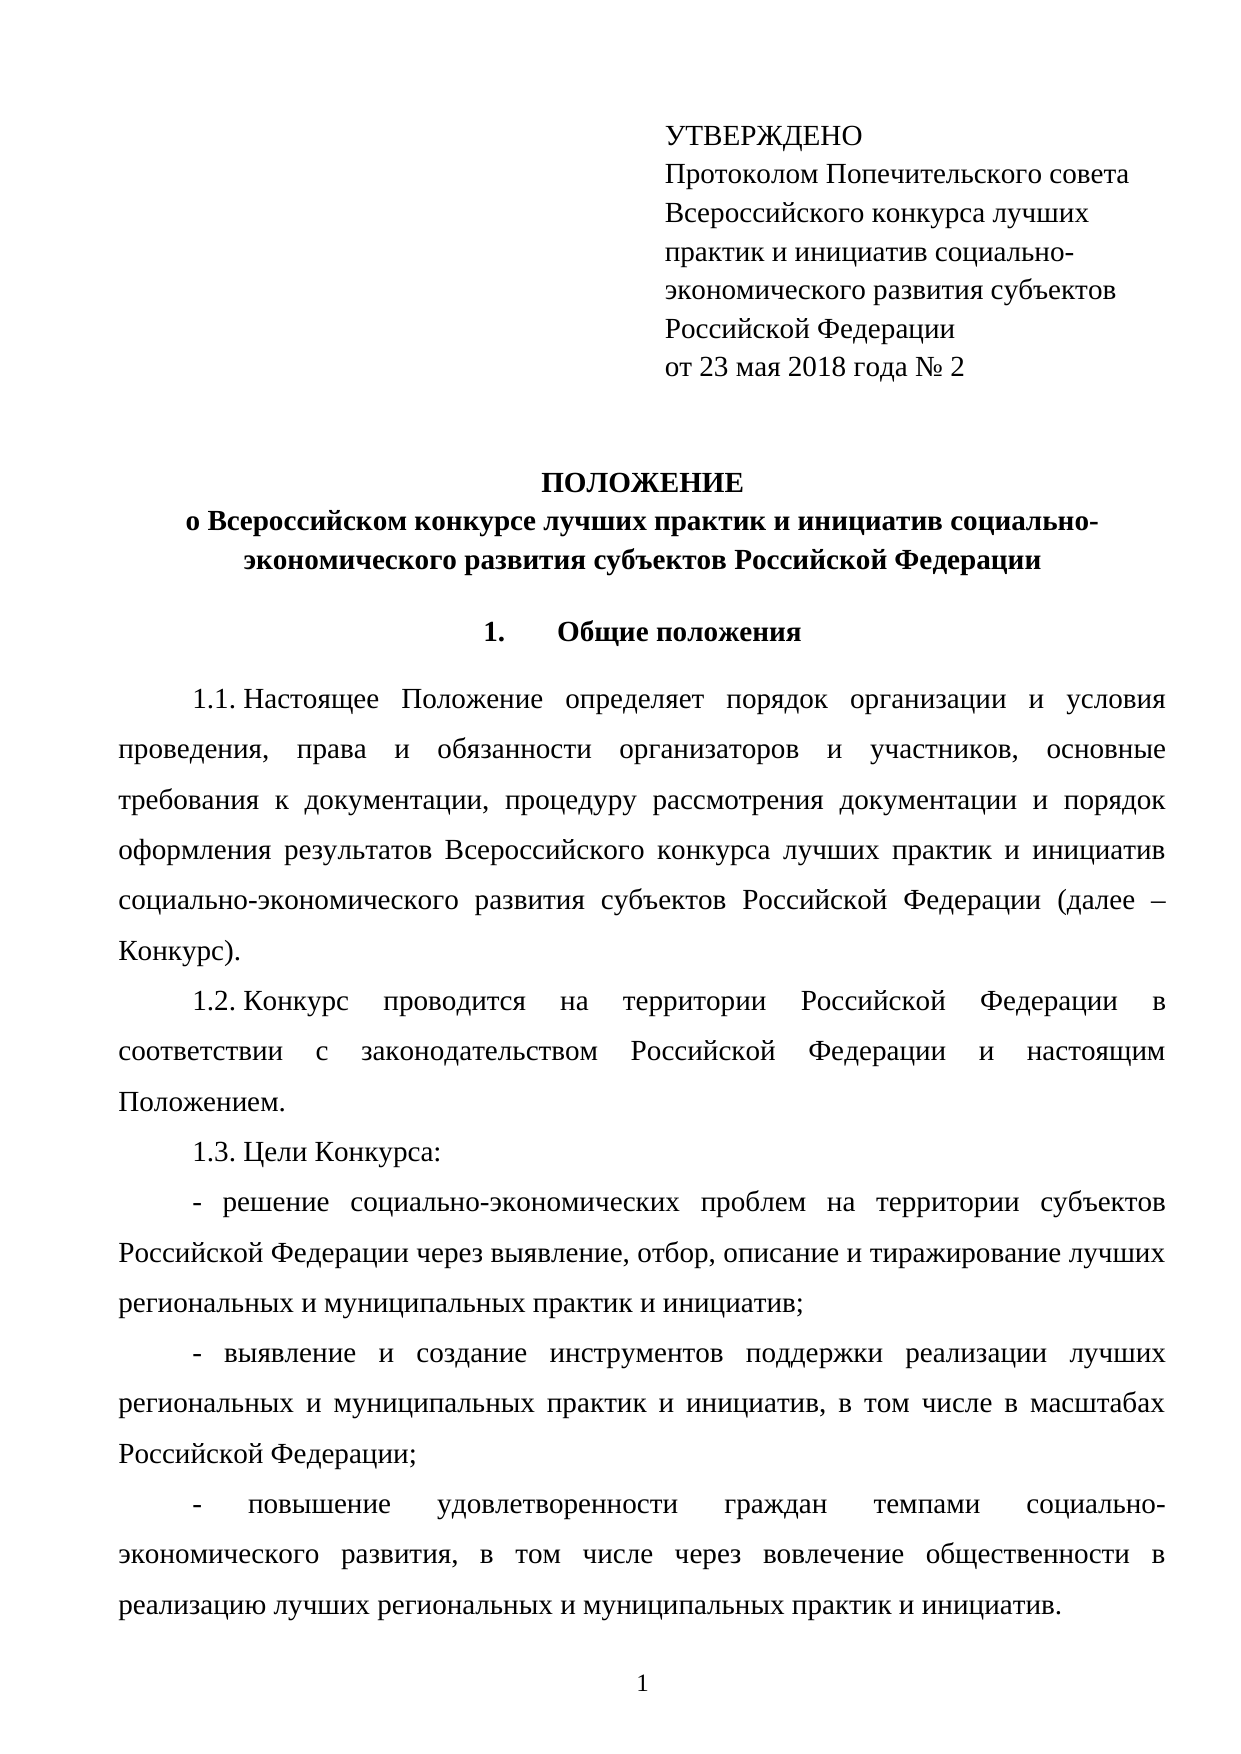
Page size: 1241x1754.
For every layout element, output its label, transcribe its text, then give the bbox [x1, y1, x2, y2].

text Протоколом Попечительского совета Всероссийского конкурса лучших практик и инициатив социально-экономического развития субъектов Российской Федерации [664, 157, 1167, 344]
list Конкурс проводится на территории Российской Федерации в соответствии с законодательством Российской Федерации и настоящим Положением. [118, 983, 1167, 1117]
text ПОЛОЖЕНИЕ [118, 465, 1167, 498]
text - повышение удовлетворенности граждан темпами социально-экономического развития, в том числе через вовлечение общественности в реализацию лучших региональных и муниципальных практик и инициатив. [118, 1486, 1167, 1620]
text о Всероссийском конкурсе лучших практик и инициатив социально-экономического развития субъектов Российской Федерации [118, 503, 1167, 576]
text от 23 мая 2018 года № 2 [664, 349, 1167, 383]
list Общие положения [118, 614, 1167, 648]
list Цели Конкурса: [118, 1134, 1167, 1168]
text - выявление и создание инструментов поддержки реализации лучших региональных и муниципальных практик и инициатив, в том числе в масштабах Российской Федерации; [118, 1335, 1167, 1469]
list Настоящее Положение определяет порядок организации и условия проведения, права и обязанности организаторов и участников, основные требования к документации, процедуру рассмотрения документации и порядок оформления результатов Всероссийского конкурса лучших практик и инициатив социально-экономического развития субъектов Российской Федерации (далее – Конкурс). [118, 681, 1167, 966]
text УТВЕРЖДЕНО [664, 118, 1167, 152]
text - решение социально-экономических проблем на территории субъектов Российской Федерации через выявление, отбор, описание и тиражирование лучших региональных и муниципальных практик и инициатив; [118, 1184, 1167, 1318]
